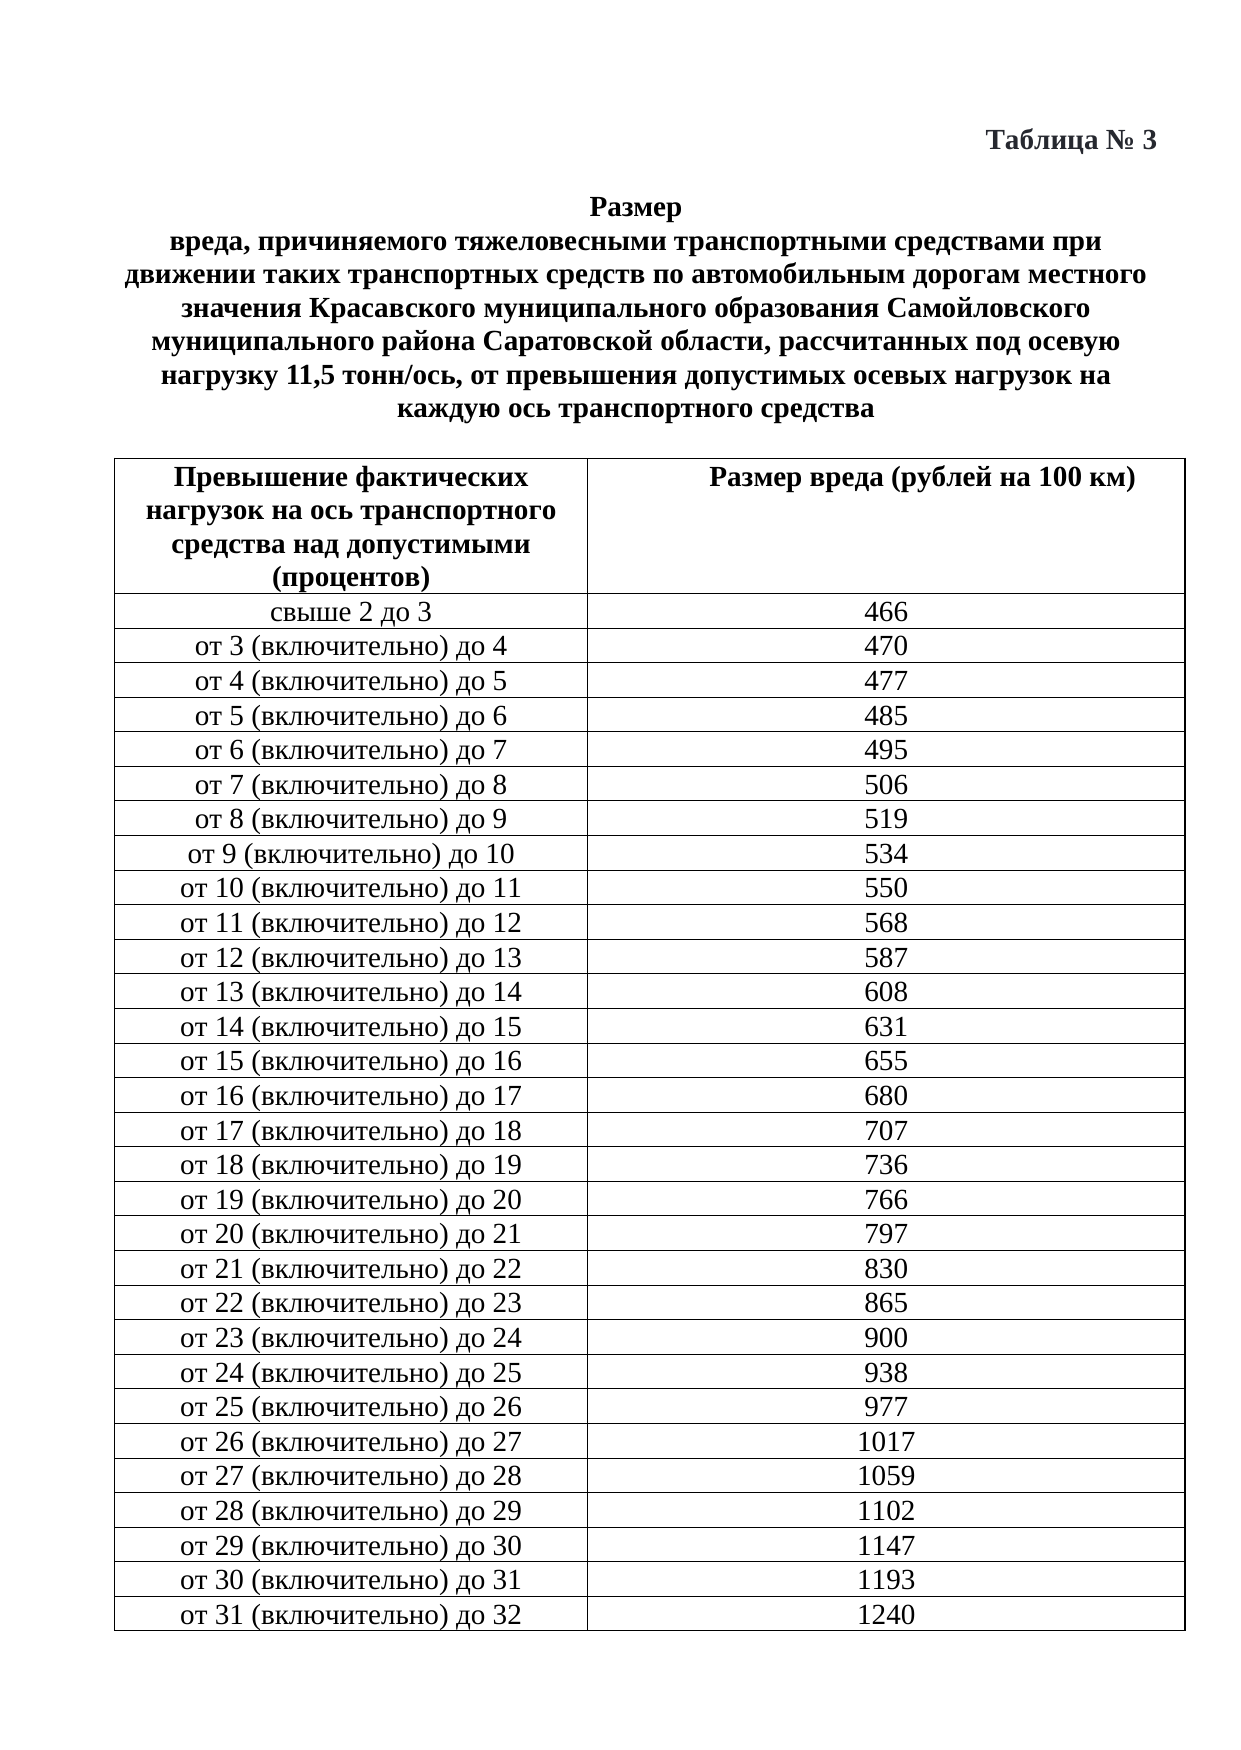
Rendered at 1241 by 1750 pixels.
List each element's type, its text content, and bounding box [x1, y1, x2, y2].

text Таблица № 3 [114, 122, 1157, 156]
table_cell от 21 (включительно) до 22 [115, 1251, 587, 1284]
table_cell 1102 [588, 1493, 1184, 1527]
table_cell 830 [588, 1251, 1184, 1284]
table_cell от 10 (включительно) до 11 [115, 871, 587, 904]
table_cell от 19 (включительно) до 20 [115, 1182, 587, 1215]
table_cell от 22 (включительно) до 23 [115, 1286, 587, 1319]
table_cell от 25 (включительно) до 26 [115, 1389, 587, 1423]
table_cell 766 [588, 1182, 1184, 1215]
table_cell 797 [588, 1216, 1184, 1250]
table_cell от 11 (включительно) до 12 [115, 905, 587, 939]
table_cell от 15 (включительно) до 16 [115, 1044, 587, 1077]
table_cell 1240 [588, 1597, 1184, 1630]
table_cell 900 [588, 1320, 1184, 1354]
table_cell от 4 (включительно) до 5 [115, 663, 587, 697]
table_cell от 13 (включительно) до 14 [115, 974, 587, 1008]
table_cell 466 [588, 594, 1184, 627]
table_cell от 14 (включительно) до 15 [115, 1009, 587, 1042]
table_cell от 18 (включительно) до 19 [115, 1147, 587, 1181]
table_cell от 30 (включительно) до 31 [115, 1562, 587, 1596]
table_cell от 5 (включительно) до 6 [115, 698, 587, 731]
table_cell 470 [588, 629, 1184, 662]
table_cell 865 [588, 1286, 1184, 1319]
table_cell от 26 (включительно) до 27 [115, 1424, 587, 1457]
table_cell 631 [588, 1009, 1184, 1042]
table_cell 568 [588, 905, 1184, 939]
table_cell 1147 [588, 1528, 1184, 1561]
table_cell 1059 [588, 1459, 1184, 1492]
table_cell 1017 [588, 1424, 1184, 1457]
table_cell от 7 (включительно) до 8 [115, 767, 587, 800]
table_cell 550 [588, 871, 1184, 904]
table_cell от 8 (включительно) до 9 [115, 801, 587, 835]
table_cell от 24 (включительно) до 25 [115, 1355, 587, 1388]
table_cell от 6 (включительно) до 7 [115, 732, 587, 766]
table_cell 485 [588, 698, 1184, 731]
table_cell от 9 (включительно) до 10 [115, 836, 587, 869]
table_cell от 3 (включительно) до 4 [115, 629, 587, 662]
table_cell от 31 (включительно) до 32 [115, 1597, 587, 1630]
table_cell от 17 (включительно) до 18 [115, 1113, 587, 1146]
table_cell 519 [588, 801, 1184, 835]
table_cell от 27 (включительно) до 28 [115, 1459, 587, 1492]
table_cell 506 [588, 767, 1184, 800]
table_cell 977 [588, 1389, 1184, 1423]
table_cell 534 [588, 836, 1184, 869]
subtitle вреда, причиняемого тяжеловесными транспортными средствами при движении таких транспортных средств по автомобильным дорогам местного значения Красавского муниципального образования Самойловского муниципального района Саратовской области, рассчитанных под осевую нагрузку 11,5 тонн/ось, от превышения допустимых осевых нагрузок на каждую ось транспортного средства [114, 223, 1157, 424]
table_header Размер вреда (рублей на 100 км) [588, 459, 1184, 593]
table_cell от 12 (включительно) до 13 [115, 940, 587, 973]
subtitle Размер [114, 189, 1157, 223]
table_cell 680 [588, 1078, 1184, 1112]
table_cell свыше 2 до 3 [115, 594, 587, 627]
table_cell 736 [588, 1147, 1184, 1181]
table_cell 938 [588, 1355, 1184, 1388]
table_cell 655 [588, 1044, 1184, 1077]
table_cell 477 [588, 663, 1184, 697]
table_cell от 28 (включительно) до 29 [115, 1493, 587, 1527]
table_cell 1193 [588, 1562, 1184, 1596]
table_cell 608 [588, 974, 1184, 1008]
table_cell 495 [588, 732, 1184, 766]
table_cell от 20 (включительно) до 21 [115, 1216, 587, 1250]
table_cell 707 [588, 1113, 1184, 1146]
table_header Превышение фактических нагрузок на ось транспортного средства над допустимыми (процентов) [115, 459, 587, 593]
table_cell от 23 (включительно) до 24 [115, 1320, 587, 1354]
table_cell 587 [588, 940, 1184, 973]
table_cell от 16 (включительно) до 17 [115, 1078, 587, 1112]
table_cell от 29 (включительно) до 30 [115, 1528, 587, 1561]
